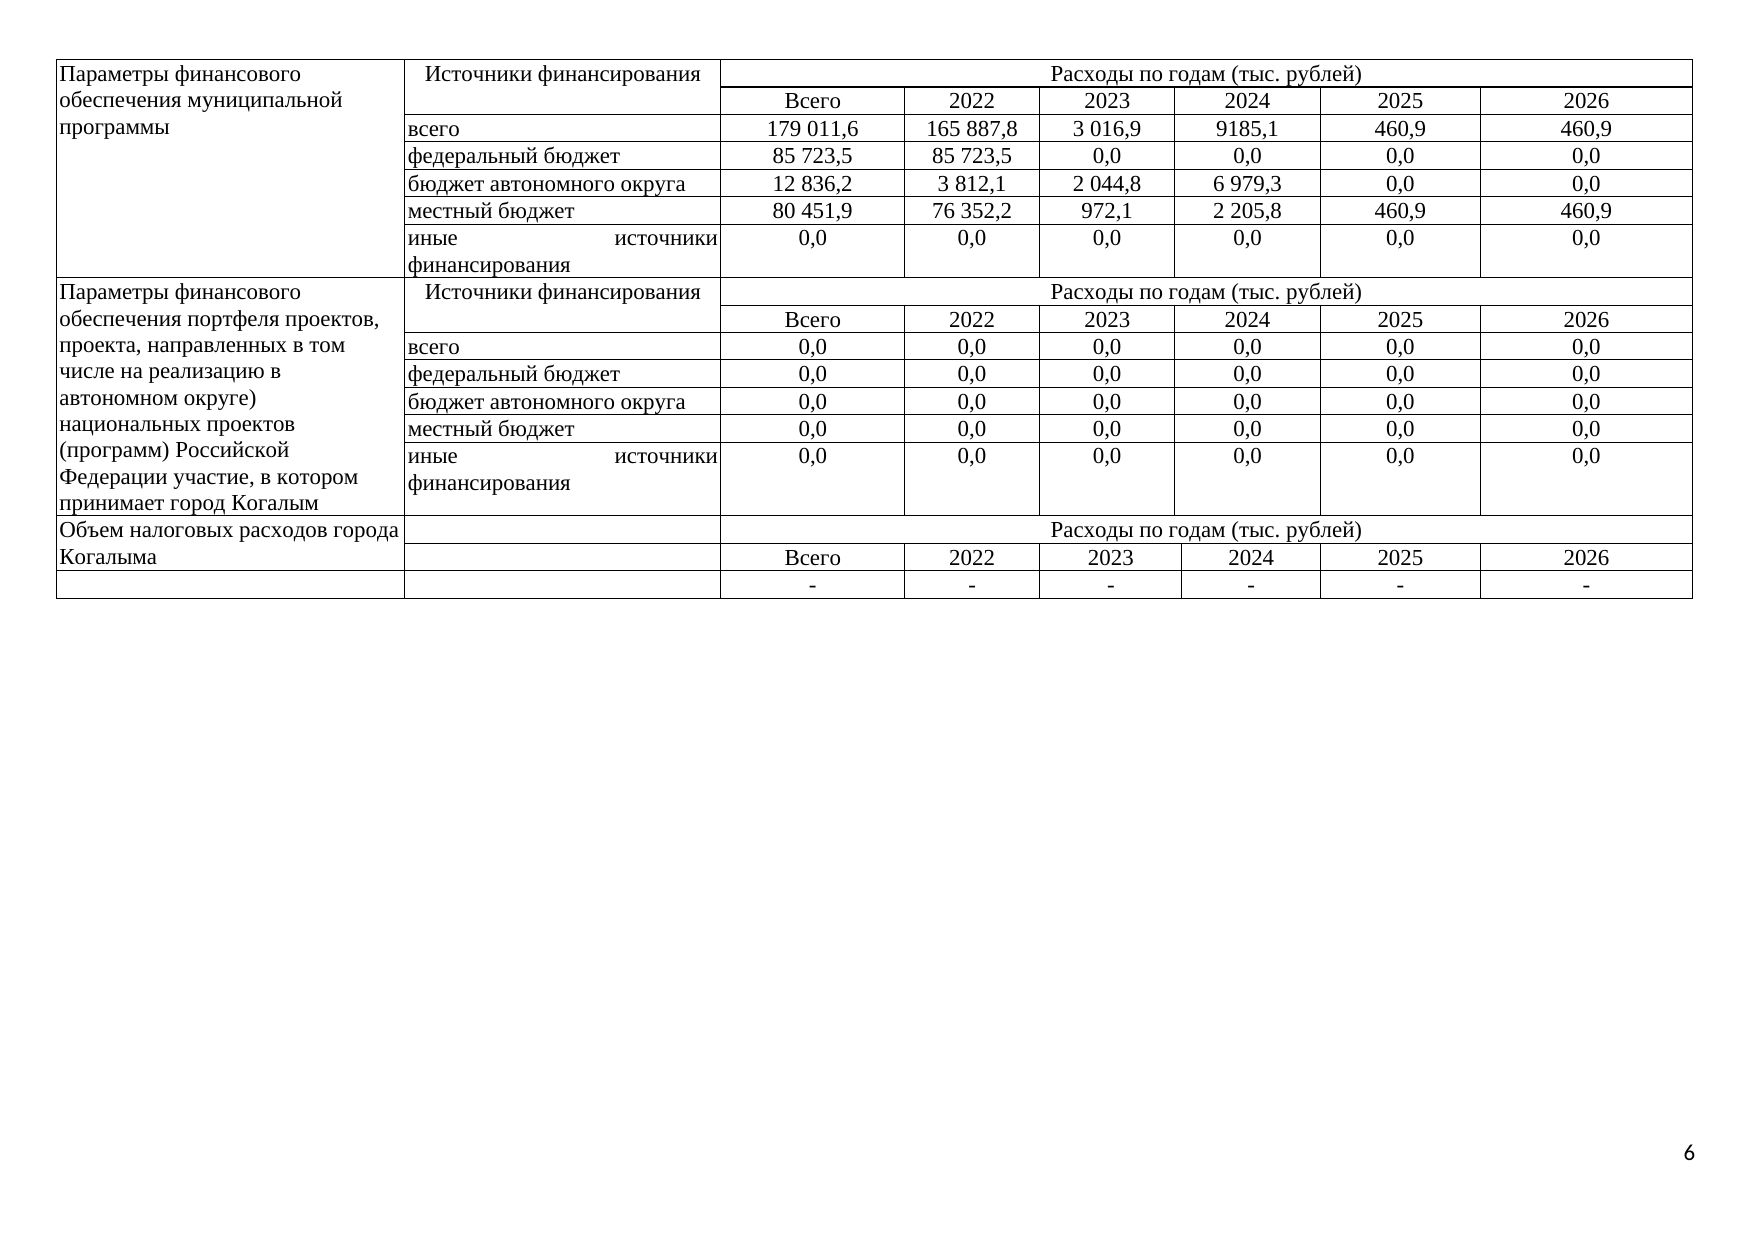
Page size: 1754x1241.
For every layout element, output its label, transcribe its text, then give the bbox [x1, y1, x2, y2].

table_cell федеральный бюджет [405, 360, 720, 387]
table_cell 2026 [1481, 544, 1692, 570]
table_cell 0,0 [1321, 170, 1480, 196]
table_cell 0,0 [1481, 388, 1692, 414]
table_cell федеральный бюджет [405, 142, 720, 169]
table_cell 0,0 [1321, 443, 1480, 515]
table_cell 0,0 [1040, 360, 1174, 387]
table_cell 0,0 [1321, 415, 1480, 442]
table_cell местный бюджет [405, 415, 720, 442]
table_cell 0,0 [721, 415, 904, 442]
table_cell 0,0 [1040, 142, 1174, 169]
table_cell 0,0 [1481, 225, 1692, 277]
table_cell 80 451,9 [721, 197, 904, 223]
table_cell Параметры финансового обеспечения портфеля проектов, проекта, направленных в том числе на реализацию в автономном округе) национальных проектов (программ) Российской Федерации участие, в котором принимает город Когалым [57, 278, 404, 515]
table_cell всего [405, 115, 720, 141]
table_cell 2023 [1040, 544, 1181, 570]
table_cell 76 352,2 [905, 197, 1039, 223]
table_cell 0,0 [1321, 225, 1480, 277]
table_cell 0,0 [1175, 443, 1320, 515]
table_cell иные источники финансирования [405, 225, 720, 277]
table_cell 2024 [1182, 544, 1320, 570]
table_cell 0,0 [1040, 333, 1174, 359]
table_cell 9185,1 [1175, 115, 1320, 141]
table_cell 460,9 [1481, 115, 1692, 141]
table_cell - [1182, 571, 1320, 598]
table_cell 0,0 [905, 360, 1039, 387]
table_cell 85 723,5 [721, 142, 904, 169]
table_cell 0,0 [1175, 142, 1320, 169]
table_cell 165 887,8 [905, 115, 1039, 141]
table_cell 2025 [1321, 306, 1480, 332]
table_header Источники финансирования [405, 60, 720, 114]
table_cell Расходы по годам (тыс. рублей) [721, 278, 1692, 304]
table_cell 2024 [1175, 88, 1320, 114]
table_cell 0,0 [1321, 388, 1480, 414]
table_cell иные источники финансирования [405, 443, 720, 515]
table_cell 0,0 [1321, 360, 1480, 387]
table_cell 2022 [905, 544, 1039, 570]
table_header Расходы по годам (тыс. рублей) [721, 60, 1692, 86]
table_cell 0,0 [1175, 388, 1320, 414]
table_cell 0,0 [721, 360, 904, 387]
table_cell 0,0 [1481, 170, 1692, 196]
table_cell 0,0 [905, 443, 1039, 515]
table_cell 2022 [905, 88, 1039, 114]
table_cell 3 016,9 [1040, 115, 1174, 141]
table_cell 0,0 [1481, 333, 1692, 359]
table_cell 0,0 [1175, 415, 1320, 442]
table_cell 12 836,2 [721, 170, 904, 196]
table_cell 0,0 [1481, 142, 1692, 169]
table_cell 2023 [1040, 88, 1174, 114]
table_cell 0,0 [1040, 388, 1174, 414]
table_cell [57, 571, 404, 598]
table_cell - [1321, 571, 1480, 598]
table_cell бюджет автономного округа [405, 388, 720, 414]
table_cell 0,0 [721, 443, 904, 515]
table_cell 6 979,3 [1175, 170, 1320, 196]
table_cell 0,0 [1040, 225, 1174, 277]
table_cell всего [405, 333, 720, 359]
table_cell Объем налоговых расходов города Когалыма [57, 516, 404, 570]
table_cell [405, 571, 720, 598]
table_cell 0,0 [1175, 360, 1320, 387]
table_cell 2024 [1175, 306, 1320, 332]
table_cell 2 205,8 [1175, 197, 1320, 223]
table_cell 0,0 [1175, 225, 1320, 277]
table_cell Всего [721, 88, 904, 114]
table_cell - [1040, 571, 1181, 598]
table_cell 179 011,6 [721, 115, 904, 141]
table_cell [405, 544, 720, 570]
table_cell 460,9 [1321, 197, 1480, 223]
table_cell 0,0 [905, 415, 1039, 442]
table_cell Всего [721, 306, 904, 332]
table_cell - [721, 571, 904, 598]
table_cell 85 723,5 [905, 142, 1039, 169]
table_cell - [905, 571, 1039, 598]
table_cell Расходы по годам (тыс. рублей) [721, 516, 1692, 543]
table_cell - [1481, 571, 1692, 598]
table_cell 0,0 [1175, 333, 1320, 359]
table_cell 2025 [1321, 88, 1480, 114]
table_cell 0,0 [905, 333, 1039, 359]
table_cell 460,9 [1321, 115, 1480, 141]
table_cell 0,0 [1481, 360, 1692, 387]
table_cell 2022 [905, 306, 1039, 332]
table_cell 0,0 [905, 225, 1039, 277]
table_cell Всего [721, 544, 904, 570]
table_cell 0,0 [1040, 415, 1174, 442]
table_cell 0,0 [1481, 415, 1692, 442]
table_cell 0,0 [721, 333, 904, 359]
table_cell Источники финансирования [405, 278, 720, 332]
table_cell 0,0 [721, 388, 904, 414]
table_cell 972,1 [1040, 197, 1174, 223]
table_cell местный бюджет [405, 197, 720, 223]
table_cell 2023 [1040, 306, 1174, 332]
table_cell 2026 [1481, 306, 1692, 332]
table_cell 0,0 [1321, 142, 1480, 169]
table_header Параметры финансового обеспечения муниципальной программы [57, 60, 404, 277]
table_cell 0,0 [721, 225, 904, 277]
table_cell 2025 [1321, 544, 1480, 570]
table_cell 0,0 [905, 388, 1039, 414]
table_cell 0,0 [1481, 443, 1692, 515]
table_cell бюджет автономного округа [405, 170, 720, 196]
table_cell 0,0 [1040, 443, 1174, 515]
table_cell 2026 [1481, 88, 1692, 114]
table_cell 3 812,1 [905, 170, 1039, 196]
table_cell 460,9 [1481, 197, 1692, 223]
table_cell 2 044,8 [1040, 170, 1174, 196]
table_cell 0,0 [1321, 333, 1480, 359]
table_cell [405, 516, 720, 543]
